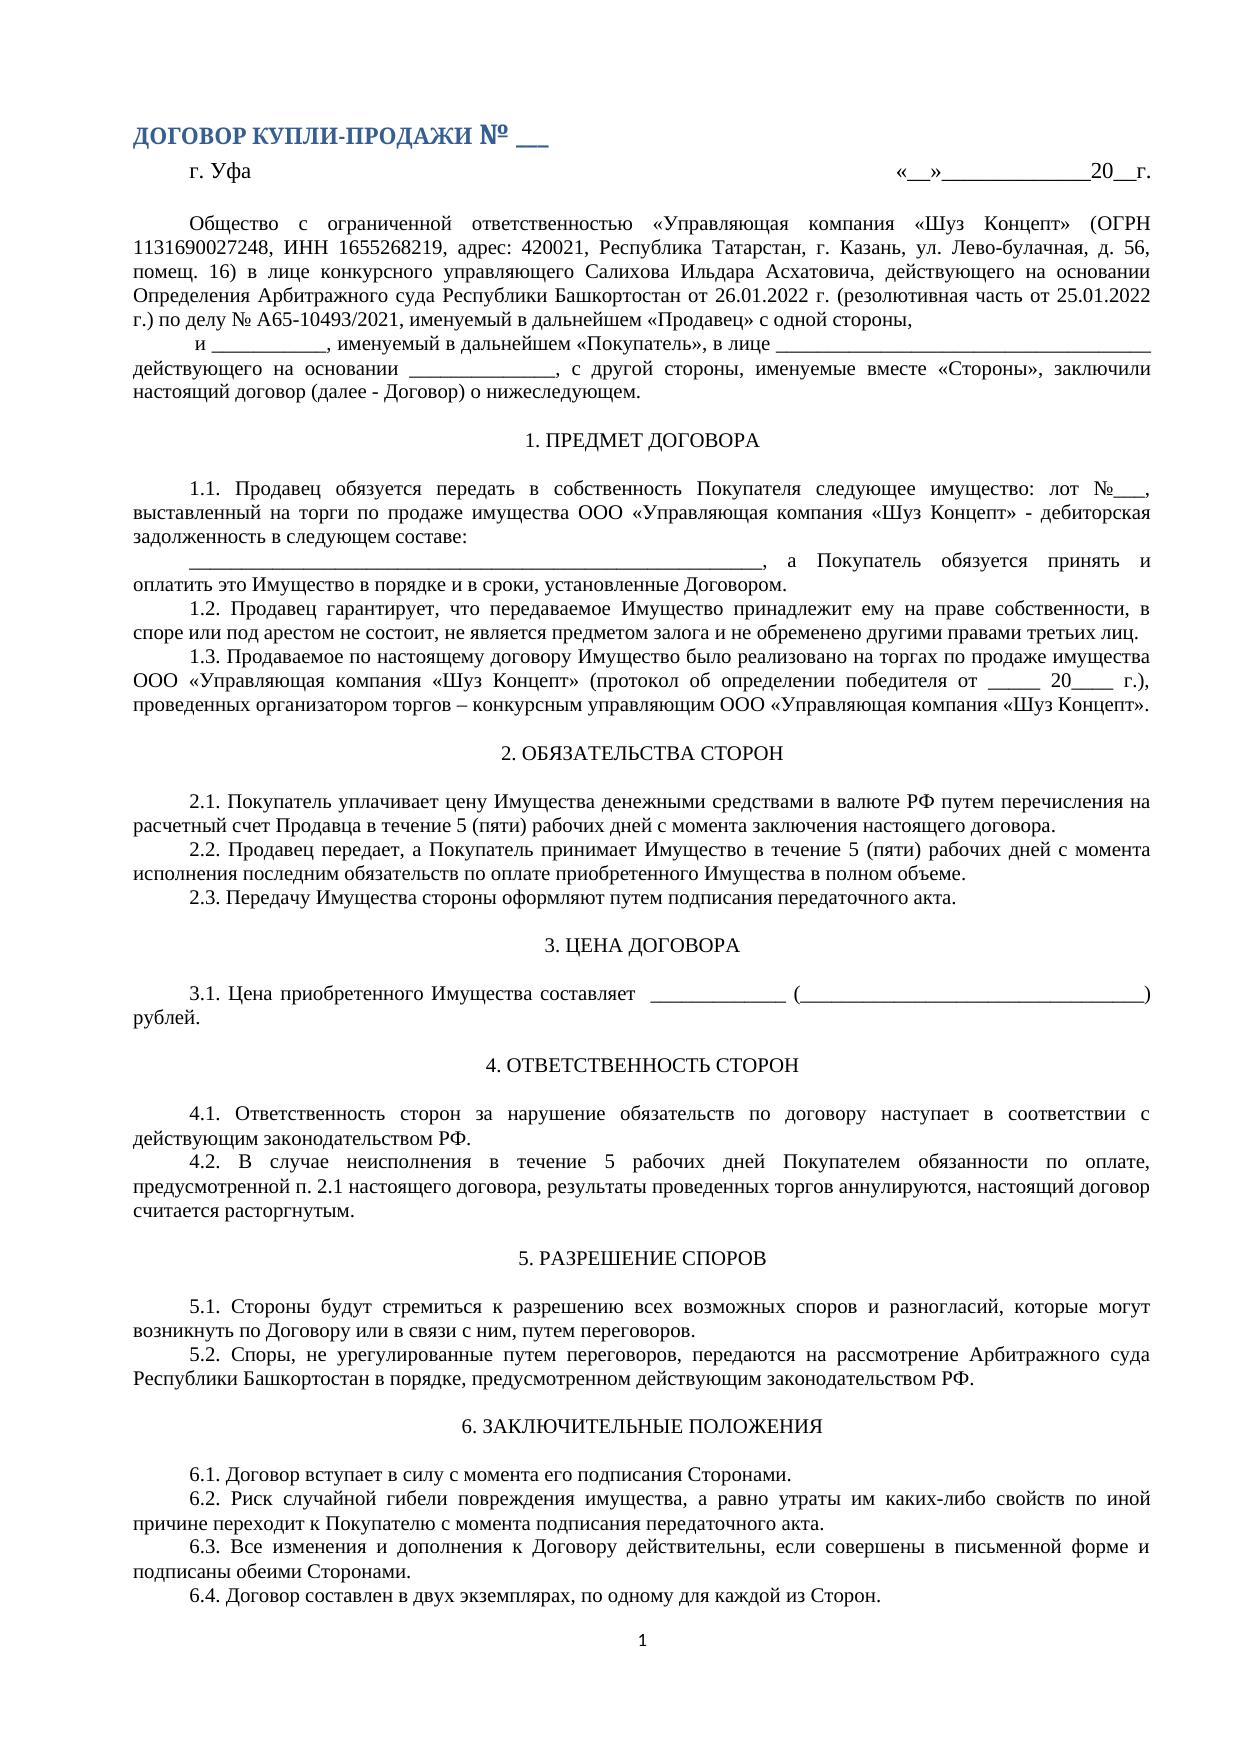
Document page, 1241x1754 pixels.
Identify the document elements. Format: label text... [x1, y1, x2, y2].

text 5.2. Споры, не урегулированные путем переговоров, передаются на рассмотрение Арбитражного суда Республики Башкортостан в порядке, предусмотренном действующим законодательством РФ. [133, 1342, 1152, 1390]
text 6.2. Риск случайной гибели повреждения имущества, а равно утраты им каких-либо свойств по иной причине переходит к Покупателю с момента подписания передаточного акта. [133, 1486, 1152, 1534]
text 2.3. Передачу Имущества стороны оформляют путем подписания передаточного акта. [133, 885, 1152, 909]
text 4. ОТВЕТСТВЕННОСТЬ СТОРОН [133, 1053, 1152, 1077]
text 6.1. Договор вступает в силу с момента его подписания Сторонами. [133, 1462, 1152, 1486]
text 5.1. Стороны будут стремиться к разрешению всех возможных споров и разногласий, которые могут возникнуть по Договору или в связи с ним, путем переговоров. [133, 1294, 1152, 1342]
text 1.1. Продавец обязуется передать в собственность Покупателя следующее имущество: лот №___, выставленный на торги по продаже имущества ООО «Управляющая компания «Шуз Концепт» - дебиторская задолженность в следующем составе: [133, 476, 1152, 548]
text 6.3. Все изменения и дополнения к Договору действительны, если совершены в письменной форме и подписаны обеими Сторонами. [133, 1534, 1152, 1583]
text 2.1. Покупатель уплачивает цену Имущества денежными средствами в валюте РФ путем перечисления на расчетный счет Продавца в течение 5 (пяти) рабочих дней с момента заключения настоящего договора. [133, 788, 1152, 837]
text г. Уфа «__»_____________20__г. [189, 157, 1152, 211]
text Общество с ограниченной ответственностью «Управляющая компания «Шуз Концепт» (ОГРН 1131690027248, ИНН 1655268219, адрес: 420021, Республика Татарстан, г. Казань, ул. Лево-булачная, д. 56, помещ. 16) в лице конкурсного управляющего Салихова Ильдара Асхатовича, действующего на основании Определения Арбитражного суда Республики Башкортостан от 26.01.2022 г. (резолютивная часть от 25.01.2022 г.) по делу № А65-10493/2021, именуемый в дальнейшем «Продавец» с одной стороны, [133, 211, 1152, 331]
text 4.2. В случае неисполнения в течение 5 рабочих дней Покупателем обязанности по оплате, предусмотренной п. 2.1 настоящего договора, результаты проведенных торгов аннулируются, настоящий договор считается расторгнутым. [133, 1149, 1152, 1222]
text 5. РАЗРЕШЕНИЕ СПОРОВ [133, 1246, 1152, 1270]
text 2.2. Продавец передает, а Покупатель принимает Имущество в течение 5 (пяти) рабочих дней с момента исполнения последним обязательств по оплате приобретенного Имущества в полном объеме. [133, 837, 1152, 885]
text 3.1. Цена приобретенного Имущества составляет _____________ (_________________________________) рублей. [133, 981, 1152, 1029]
text 3. ЦЕНА ДОГОВОРА [133, 933, 1152, 957]
text и ___________, именуемый в дальнейшем «Покупатель», в лице ____________________________________ действующего на основании ______________, с другой стороны, именуемые вместе «Стороны», заключили настоящий договор (далее - Договор) о нижеследующем. [133, 331, 1152, 403]
text 1. ПРЕДМЕТ ДОГОВОРА [133, 428, 1152, 452]
text 2. ОБЯЗАТЕЛЬСТВА СТОРОН [133, 740, 1152, 764]
subtitle ДОГОВОР КУПЛИ-ПРОДАЖИ № ___ [133, 118, 1152, 152]
text 4.1. Ответственность сторон за нарушение обязательств по договору наступает в соответствии с действующим законодательством РФ. [133, 1101, 1152, 1149]
text 1.2. Продавец гарантирует, что передаваемое Имущество принадлежит ему на праве собственности, в споре или под арестом не состоит, не является предметом залога и не обременено другими правами третьих лиц. [133, 596, 1152, 644]
text 6. ЗАКЛЮЧИТЕЛЬНЫЕ ПОЛОЖЕНИЯ [133, 1414, 1152, 1438]
text 1.3. Продаваемое по настоящему договору Имущество было реализовано на торгах по продаже имущества ООО «Управляющая компания «Шуз Концепт» (протокол об определении победителя от _____ 20____ г.), проведенных организатором торгов – конкурсным управляющим ООО «Управляющая компания «Шуз Концепт». [133, 644, 1152, 716]
text 6.4. Договор составлен в двух экземплярах, по одному для каждой из Сторон. [133, 1583, 1152, 1607]
text _______________________________________________________, а Покупатель обязуется принять и оплатить это Имущество в порядке и в сроки, установленные Договором. [133, 548, 1152, 596]
